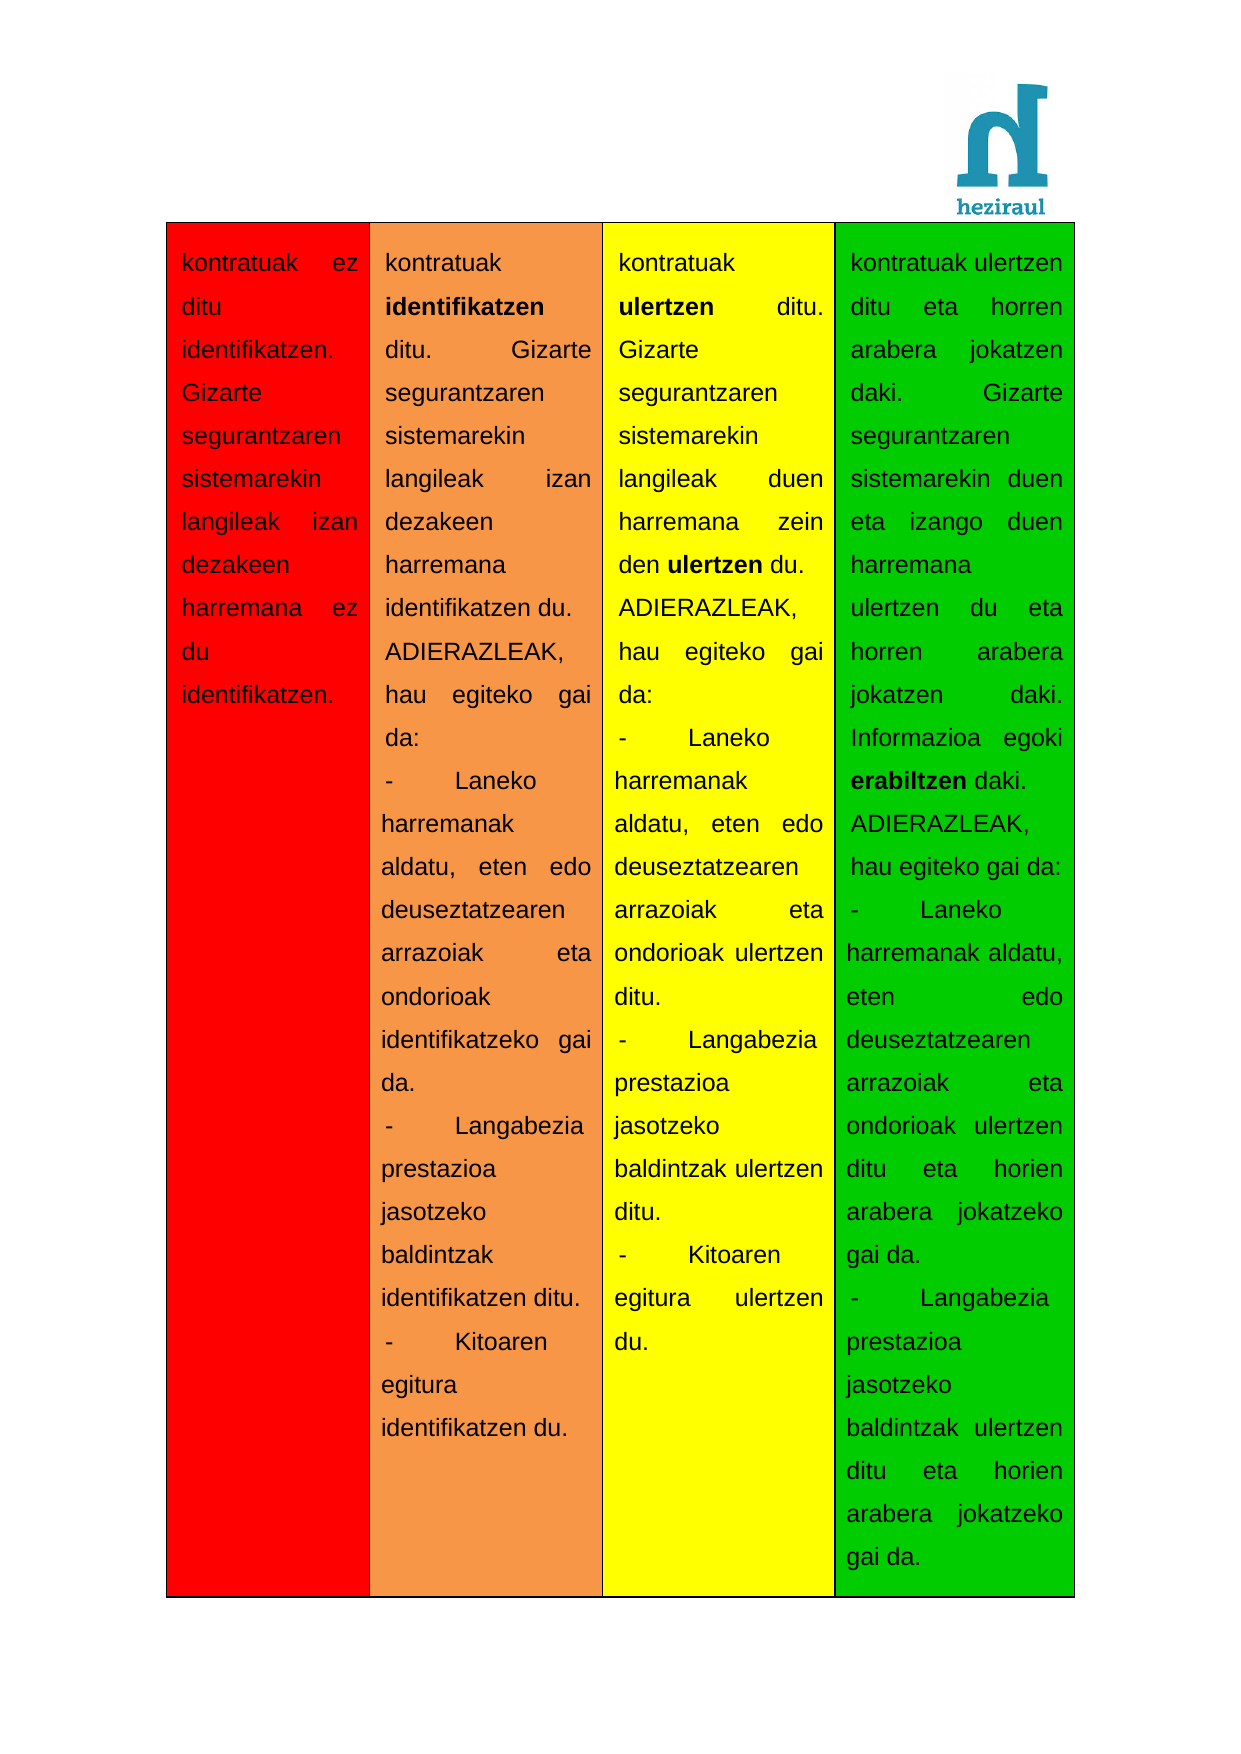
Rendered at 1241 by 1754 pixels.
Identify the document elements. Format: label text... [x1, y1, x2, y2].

picture [943, 73, 1063, 222]
